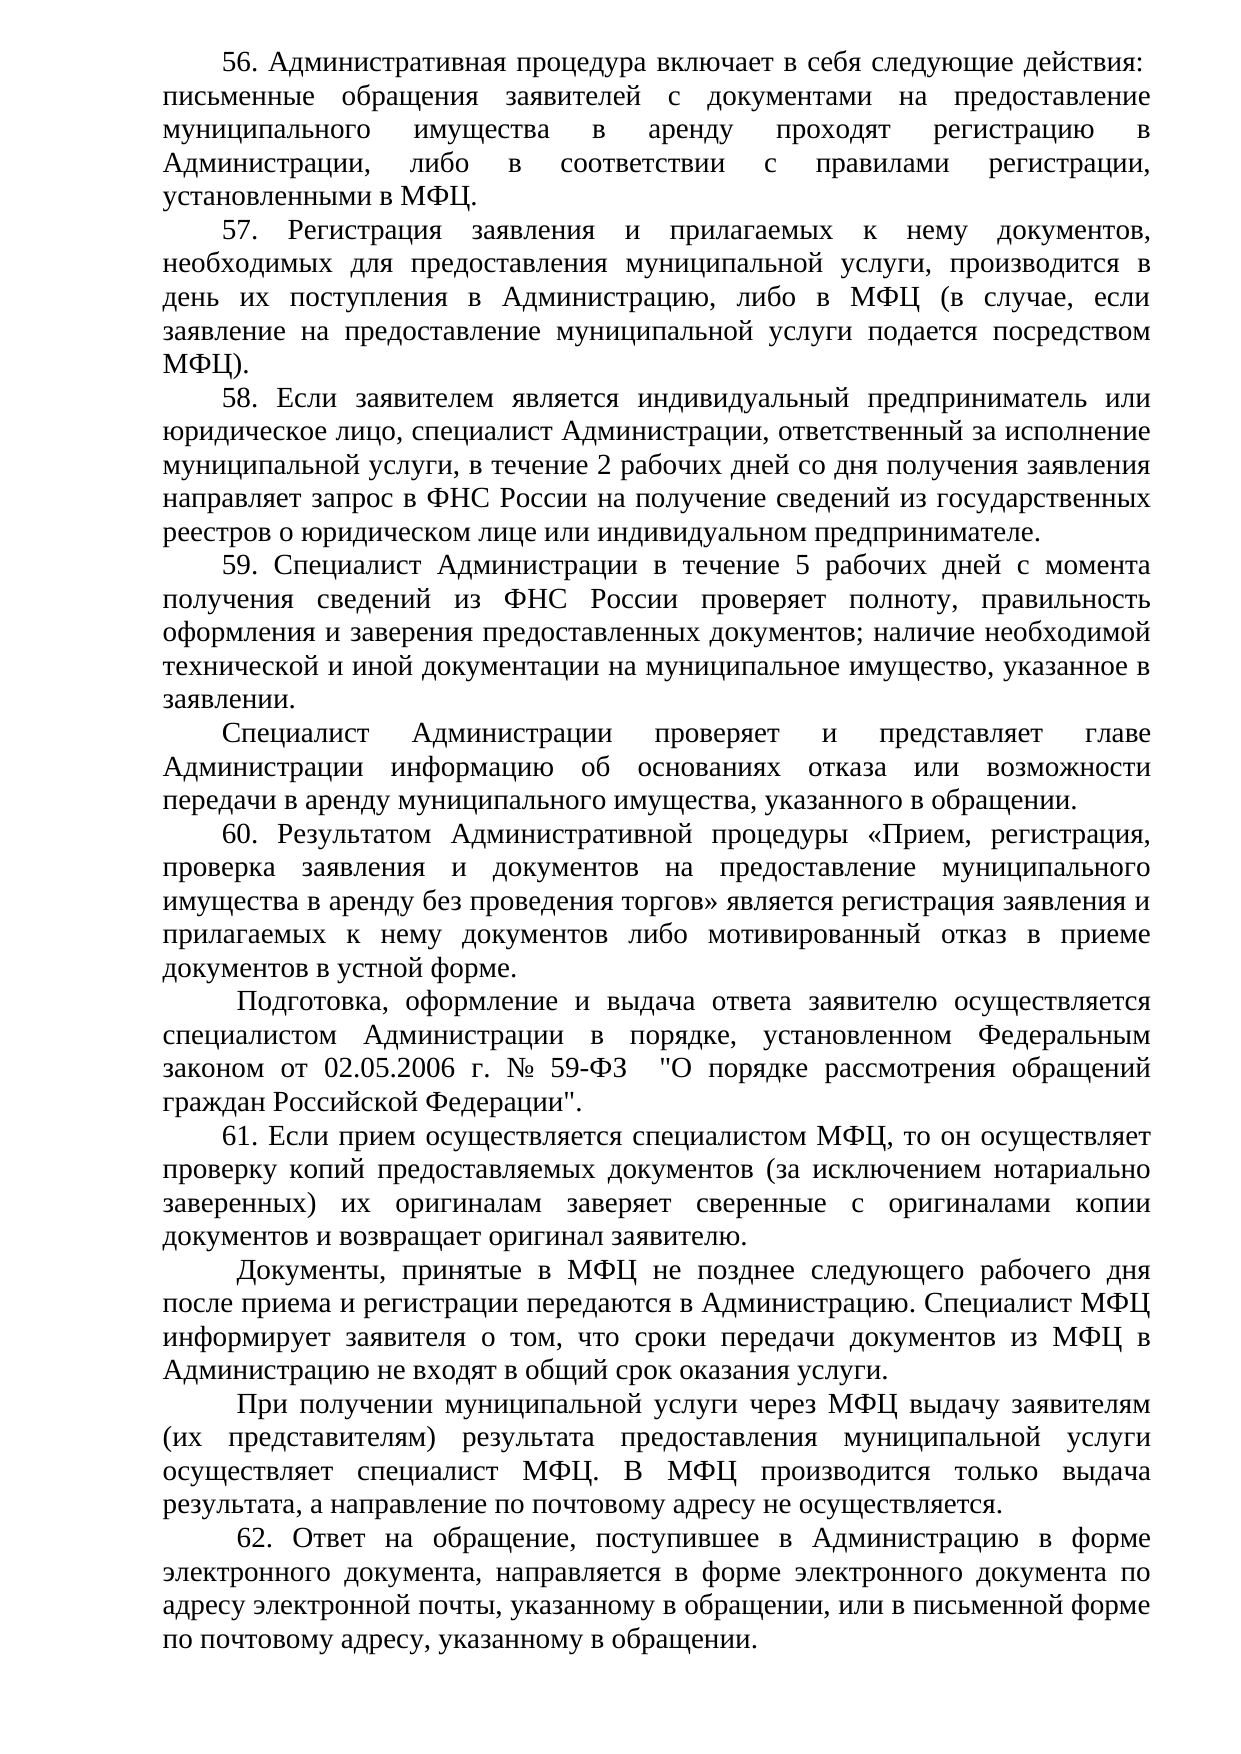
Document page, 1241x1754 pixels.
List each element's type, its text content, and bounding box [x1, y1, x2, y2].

text Подготовка, оформление и выдача ответа заявителю осуществляется специалистом Администрации в порядке, установленном Федеральным законом от 02.05.2006 г. № 59-ФЗ "О порядке рассмотрения обращений граждан Российской Федерации". [162, 983, 1152, 1118]
text 62. Ответ на обращение, поступившее в Администрацию в форме электронного документа, направляется в форме электронного документа по адресу электронной почты, указанному в обращении, или в письменной форме по почтовому адресу, указанному в обращении. [162, 1520, 1152, 1654]
text 61. Если прием осуществляется специалистом МФЦ, то он осуществляет проверку копий предоставляемых документов (за исключением нотариально заверенных) их оригиналам заверяет сверенные с оригиналами копии документов и возвращает оригинал заявителю. [162, 1118, 1152, 1252]
text 59. Специалист Администрации в течение 5 рабочих дней с момента получения сведений из ФНС России проверяет полноту, правильность оформления и заверения предоставленных документов; наличие необходимой технической и иной документации на муниципальное имущество, указанное в заявлении. [162, 547, 1152, 715]
text Документы, принятые в МФЦ не позднее следующего рабочего дня после приема и регистрации передаются в Администрацию. Специалист МФЦ информирует заявителя о том, что сроки передачи документов из МФЦ в Администрацию не входят в общий срок оказания услуги. [162, 1252, 1152, 1386]
text 60. Результатом Административной процедуры «Прием, регистрация, проверка заявления и документов на предоставление муниципального имущества в аренду без проведения торгов» является регистрация заявления и прилагаемых к нему документов либо мотивированный отказ в приеме документов в устной форме. [162, 816, 1152, 983]
text 57. Регистрация заявления и прилагаемых к нему документов, необходимых для предоставления муниципальной услуги, производится в день их поступления в Администрацию, либо в МФЦ (в случае, если заявление на предоставление муниципальной услуги подается посредством МФЦ). [162, 212, 1152, 380]
text 56. Административная процедура включает в себя следующие действия: письменные обращения заявителей с документами на предоставление муниципального имущества в аренду проходят регистрацию в Администрации, либо в соответствии с правилами регистрации, установленными в МФЦ. [162, 44, 1152, 212]
text Специалист Администрации проверяет и представляет главе Администрации информацию об основаниях отказа или возможности передачи в аренду муниципального имущества, указанного в обращении. [162, 715, 1152, 816]
text 58. Если заявителем является индивидуальный предприниматель или юридическое лицо, специалист Администрации, ответственный за исполнение муниципальной услуги, в течение 2 рабочих дней со дня получения заявления направляет запрос в ФНС России на получение сведений из государственных реестров о юридическом лице или индивидуальном предпринимателе. [162, 380, 1152, 547]
text При получении муниципальной услуги через МФЦ выдачу заявителям (их представителям) результата предоставления муниципальной услуги осуществляет специалист МФЦ. В МФЦ производится только выдача результата, а направление по почтовому адресу не осуществляется. [162, 1386, 1152, 1520]
